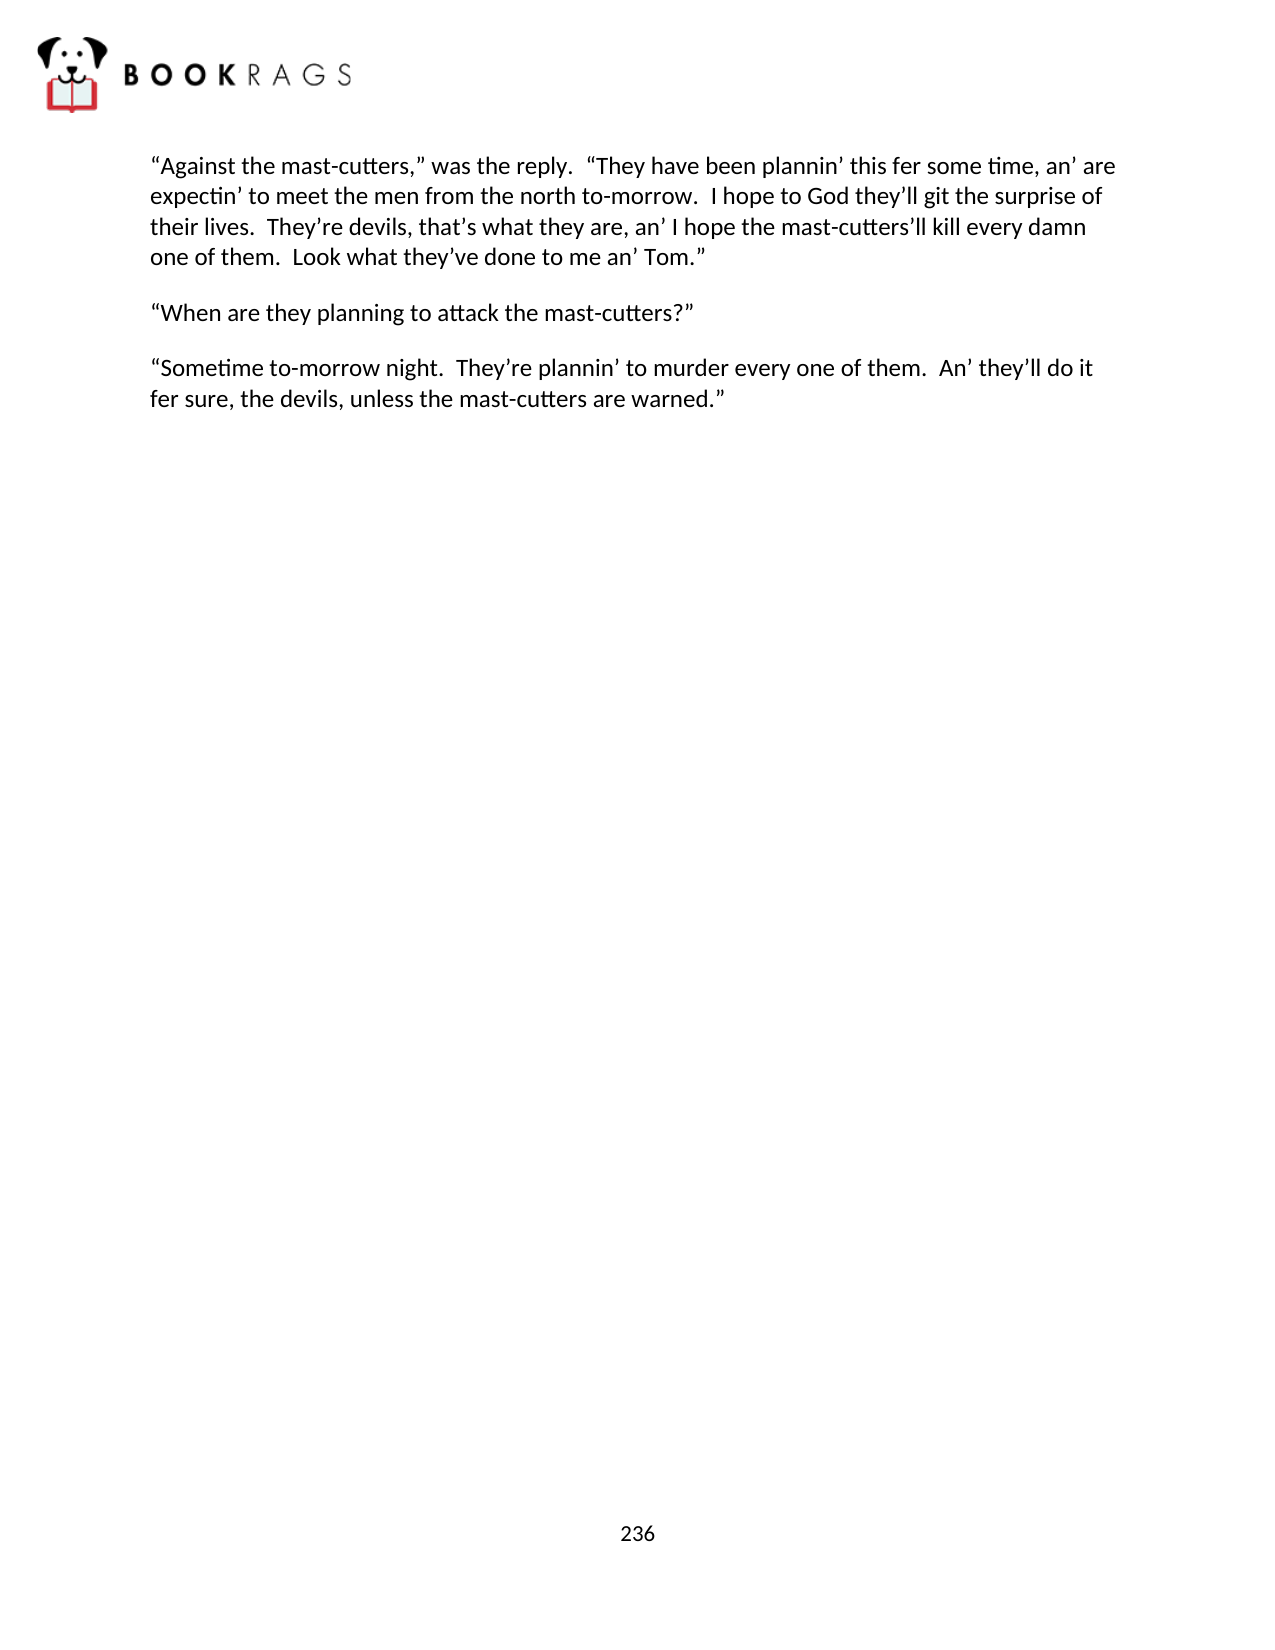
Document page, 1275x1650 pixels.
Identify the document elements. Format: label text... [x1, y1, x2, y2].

picture [37, 37, 351, 113]
text “Against the mast-cutters,” was the reply. “They have been plannin’ this fer some time, an’ are expectin’ to meet the men from the north to-morrow. I hope to God they’ll git the surprise of their lives. They’re devils, that’s what they are, an’ I hope the mast-cutters’ll kill every damn one of them. Look what they’ve done to me an’ Tom.” [150, 150, 1125, 272]
text “When are they planning to attack the mast-cutters?” [150, 297, 1125, 328]
text “Sometime to-morrow night. They’re plannin’ to murder every one of them. An’ they’ll do it fer sure, the devils, unless the mast-cutters are warned.” [150, 353, 1125, 414]
